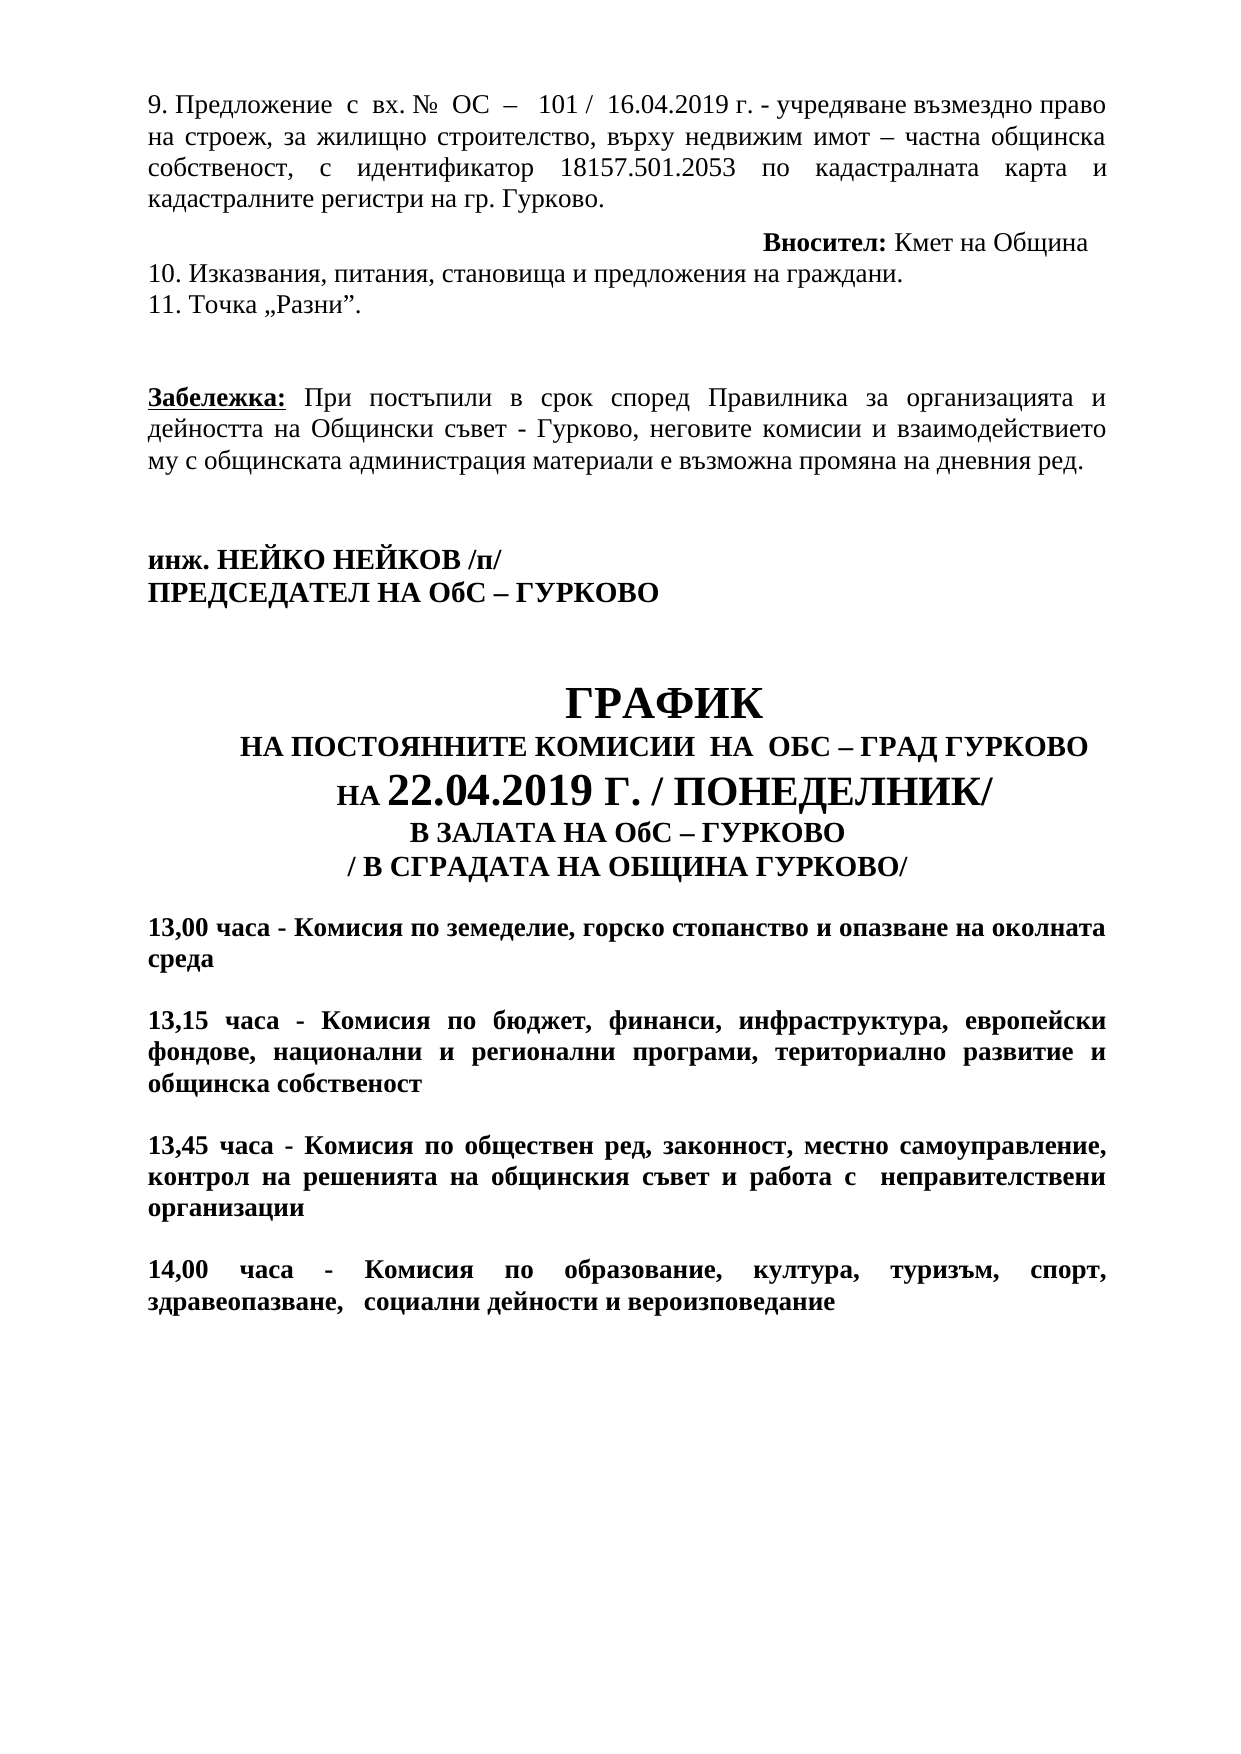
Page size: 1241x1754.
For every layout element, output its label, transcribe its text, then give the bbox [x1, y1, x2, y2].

text НА ПОСТОЯННИТЕ КОМИСИИ НА ОБС – ГРАД ГУРКОВО [148, 729, 1107, 762]
text ГРАФИК [148, 676, 1107, 729]
text Забележка: При постъпили в срок според Правилника за организацията и дейността на Общински съвет - Гурково, неговите комисии и взаимодействието му с общинската администрация материали е възможна промяна на дневния ред. [148, 381, 1107, 475]
text 10. Изказвания, питания, становища и предложения на граждани. [148, 257, 1107, 288]
text инж. НЕЙКО НЕЙКОВ /п/ [148, 542, 1107, 576]
text 14,00 часа - Комисия по образование, култура, туризъм, спорт, здравеопазване, социални дейности и вероизповедание [148, 1253, 1107, 1316]
text Вносител: Кмет на Община [148, 226, 1107, 257]
text 9. Предложение с вх. № ОС – 101 / 16.04.2019 г. - учредяване възмездно право на строеж, за жилищно строителство, върху недвижим имот – частна общинска собственост, с идентификатор 18157.501.2053 по кадастралната карта и кадастралните регистри на гр. Гурково. [148, 89, 1107, 213]
text / В СГРАДАТА НА ОБЩИНА ГУРКОВО/ [148, 849, 1107, 882]
text 13,45 часа - Комисия по обществен ред, законност, местно самоуправление, контрол на решенията на общинския съвет и работа с неправителствени организации [148, 1129, 1107, 1222]
text 11. Точка „Разни”. [148, 288, 1107, 319]
text В ЗАЛАТА НА ОбС – ГУРКОВО [148, 815, 1107, 849]
text 13,00 часа - Комисия по земеделие, горско стопанство и опазване на околната среда [148, 911, 1107, 973]
text НА 22.04.2019 Г. / ПОНЕДЕЛНИК/ [148, 762, 1107, 815]
text ПРЕДСЕДАТЕЛ НА ОбС – ГУРКОВО [148, 576, 1107, 609]
text 13,15 часа - Комисия по бюджет, финанси, инфраструктура, европейски фондове, национални и регионални програми, териториално развитие и общинска собственост [148, 1004, 1107, 1098]
